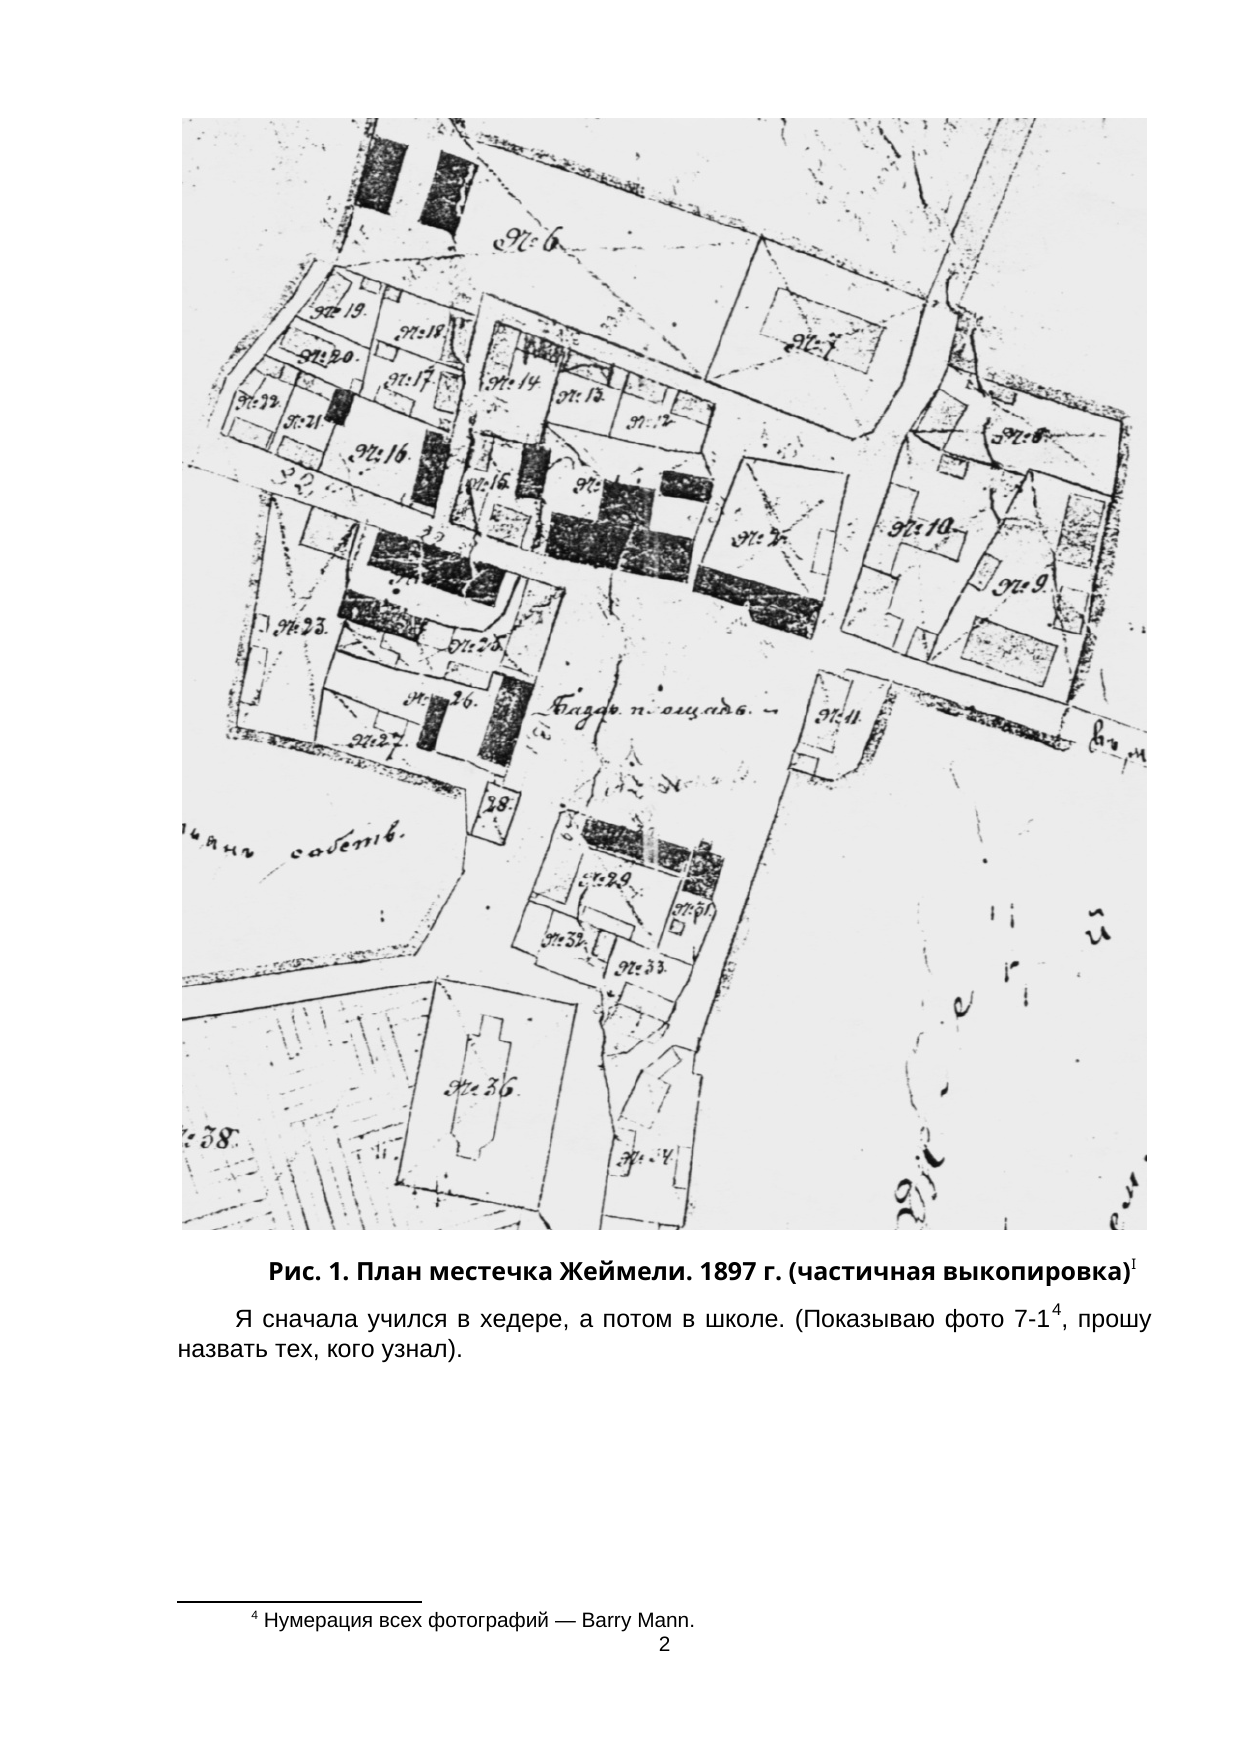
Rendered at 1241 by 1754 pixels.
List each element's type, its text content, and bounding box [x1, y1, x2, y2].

text Рис. 1. План местечка Жеймели. 1897 г. (частичная выкопировка) [177, 1253, 1152, 1288]
picture [182, 118, 1147, 1230]
text Я сначала учился в хедере, а потом в школе. (Показываю фото 7-1, прошу назвать тех, кого узнал). [177, 1300, 1152, 1362]
